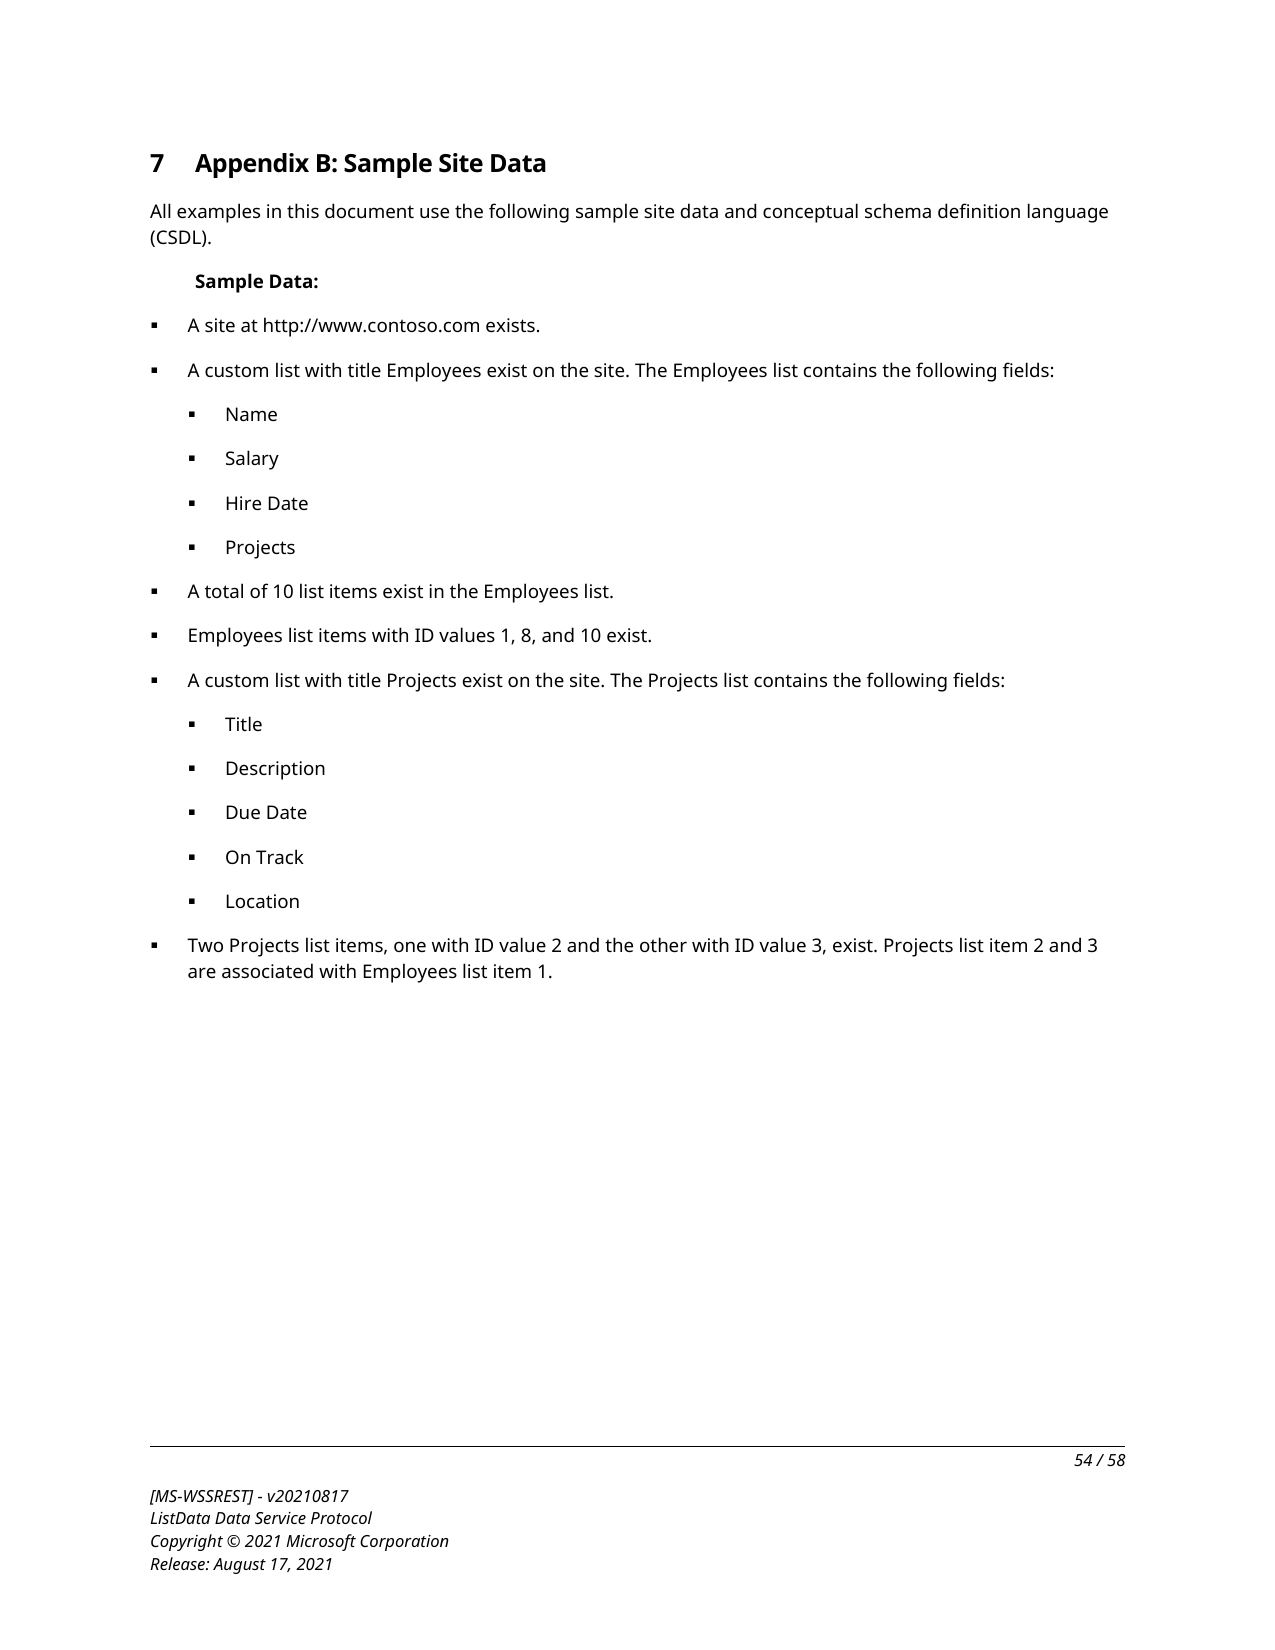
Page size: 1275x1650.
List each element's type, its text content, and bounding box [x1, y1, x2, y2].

list A total of 10 list items exist in the Employees list. [150, 578, 1125, 604]
list Due Date [187, 800, 1125, 825]
subtitle Appendix B: Sample Site Data [150, 146, 1125, 180]
list Two Projects list items, one with ID value 2 and the other with ID value 3, exist. Projects list item 2 and 3 are associated with Employees list item 1. [150, 932, 1125, 983]
list Location [187, 888, 1125, 914]
list A custom list with title Employees exist on the site. The Employees list contains the following fields: [150, 357, 1125, 382]
text All examples in this document use the following sample site data and conceptual schema definition language (CSDL). [150, 199, 1125, 250]
list A custom list with title Projects exist on the site. The Projects list contains the following fields: [150, 667, 1125, 692]
list Description [187, 755, 1125, 781]
list On Track [187, 844, 1125, 869]
list Salary [187, 446, 1125, 471]
list Employees list items with ID values 1, 8, and 10 exist. [150, 623, 1125, 648]
list A site at http://www.contoso.com exists. [150, 313, 1125, 338]
list Name [187, 401, 1125, 427]
list Hire Date [187, 490, 1125, 515]
list Title [187, 711, 1125, 737]
list Projects [187, 534, 1125, 559]
text Sample Data: [195, 268, 1125, 294]
